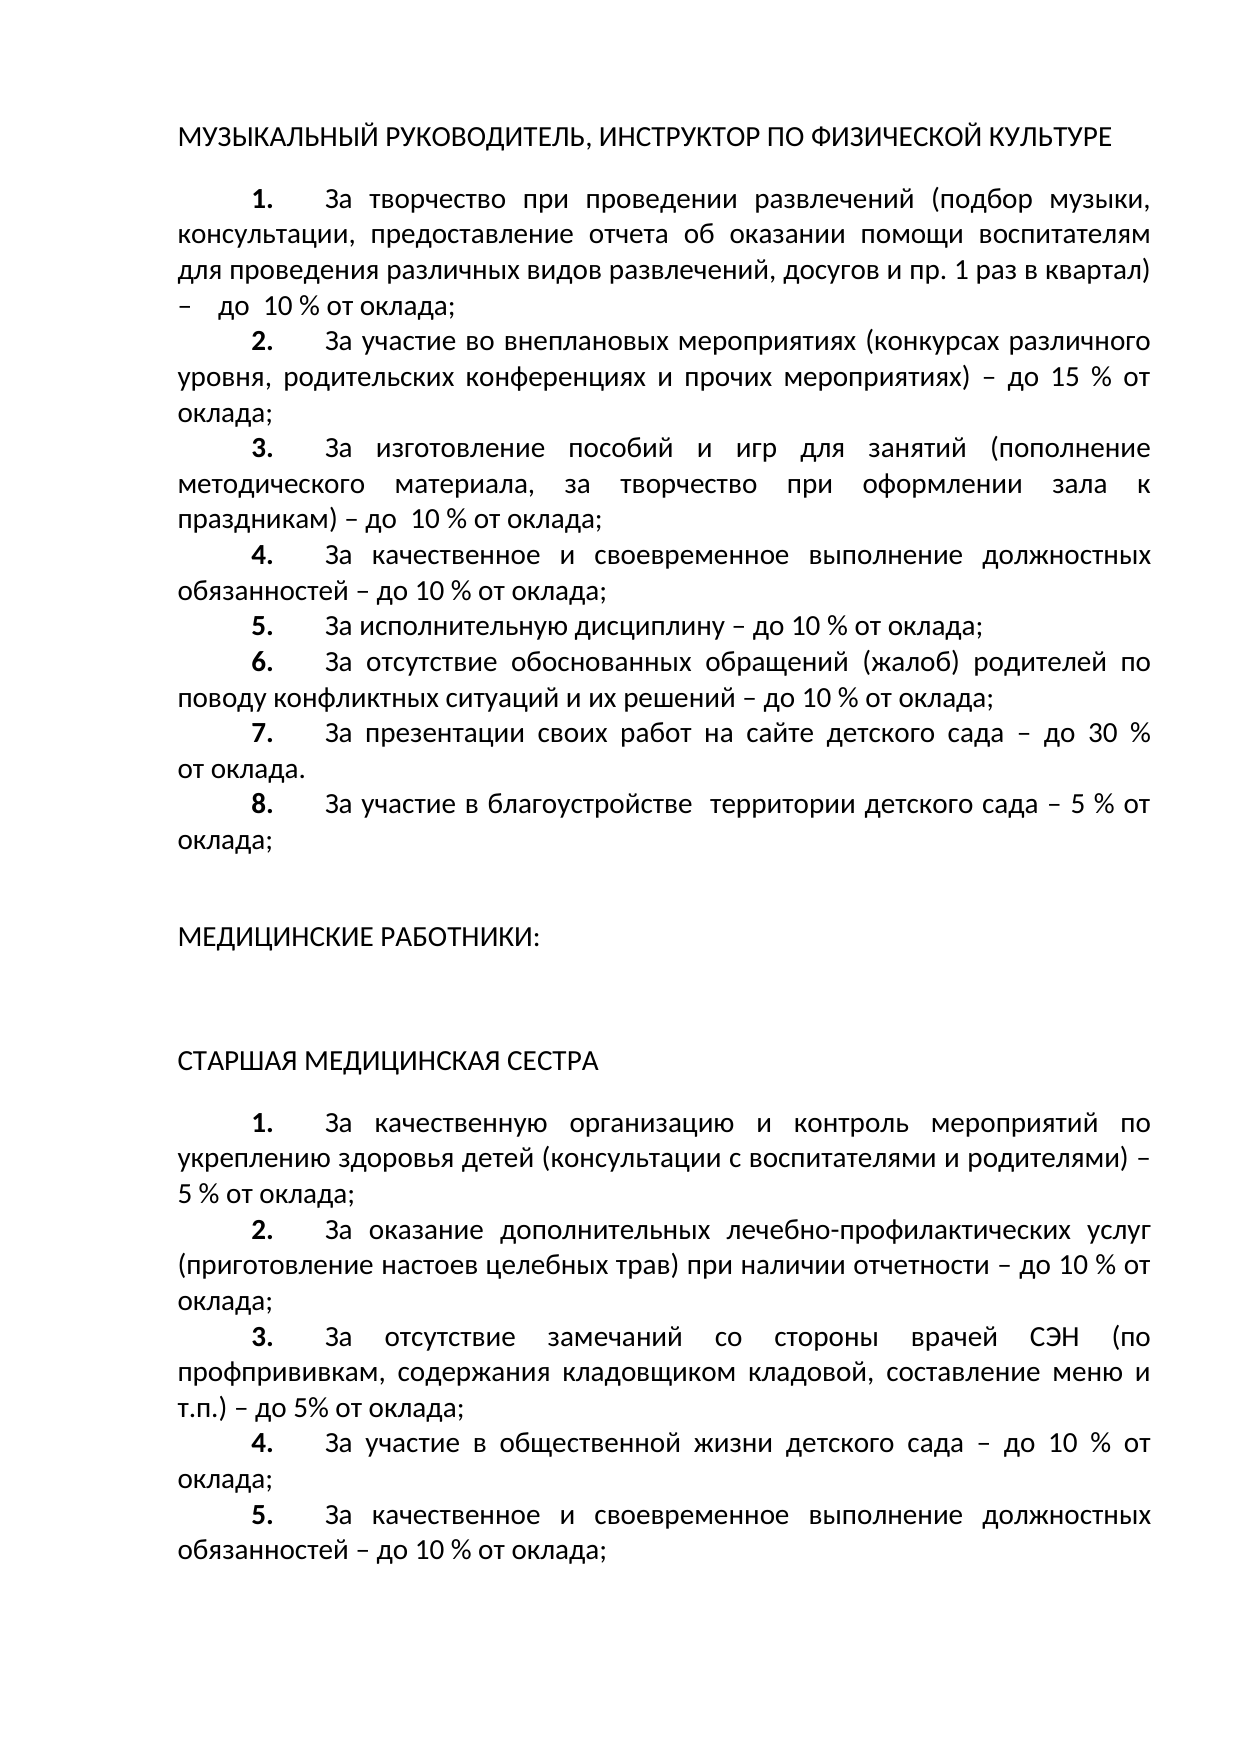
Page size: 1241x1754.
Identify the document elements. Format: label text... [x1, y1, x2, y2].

list За презентации своих работ на сайте детского сада – до 30 % от оклада. [177, 714, 1152, 786]
list За качественное и своевременное выполнение должностных обязанностей – до 10 % от оклада; [177, 1496, 1152, 1567]
list За качественную организацию и контроль мероприятий по укреплению здоровья детей (консультации с воспитателями и родителями) – 5 % от оклада; [177, 1104, 1152, 1211]
text СТАРШАЯ МЕДИЦИНСКАЯ СЕСТРА [177, 1042, 1152, 1078]
list За качественное и своевременное выполнение должностных обязанностей – до 10 % от оклада; [177, 536, 1152, 607]
list За оказание дополнительных лечебно-профилактических услуг (приготовление настоев целебных трав) при наличии отчетности – до 10 % от оклада; [177, 1211, 1152, 1318]
list За исполнительную дисциплину – до 10 % от оклада; [177, 607, 1152, 643]
list За участие во внеплановых мероприятиях (конкурсах различного уровня, родительских конференциях и прочих мероприятиях) – до 15 % от оклада; [177, 322, 1152, 429]
list За изготовление пособий и игр для занятий (пополнение методического материала, за творчество при оформлении зала к праздникам) – до 10 % от оклада; [177, 429, 1152, 536]
list За отсутствие обоснованных обращений (жалоб) родителей по поводу конфликтных ситуаций и их решений – до 10 % от оклада; [177, 643, 1152, 714]
list За участие в благоустройстве территории детского сада – 5 % от оклада; [177, 786, 1152, 857]
list За отсутствие замечаний со стороны врачей СЭН (по профпрививкам, содержания кладовщиком кладовой, составление меню и т.п.) – до 5% от оклада; [177, 1318, 1152, 1424]
list За участие в общественной жизни детского сада – до 10 % от оклада; [177, 1424, 1152, 1496]
list За творчество при проведении развлечений (подбор музыки, консультации, предоставление отчета об оказании помощи воспитателям для проведения различных видов развлечений, досугов и пр. 1 раз в квартал) – до 10 % от оклада; [177, 180, 1152, 322]
text МУЗЫКАЛЬНЫЙ РУКОВОДИТЕЛЬ, ИНСТРУКТОР ПО ФИЗИЧЕСКОЙ КУЛЬТУРЕ [177, 118, 1152, 154]
text МЕДИЦИНСКИЕ РАБОТНИКИ: [177, 918, 1152, 954]
